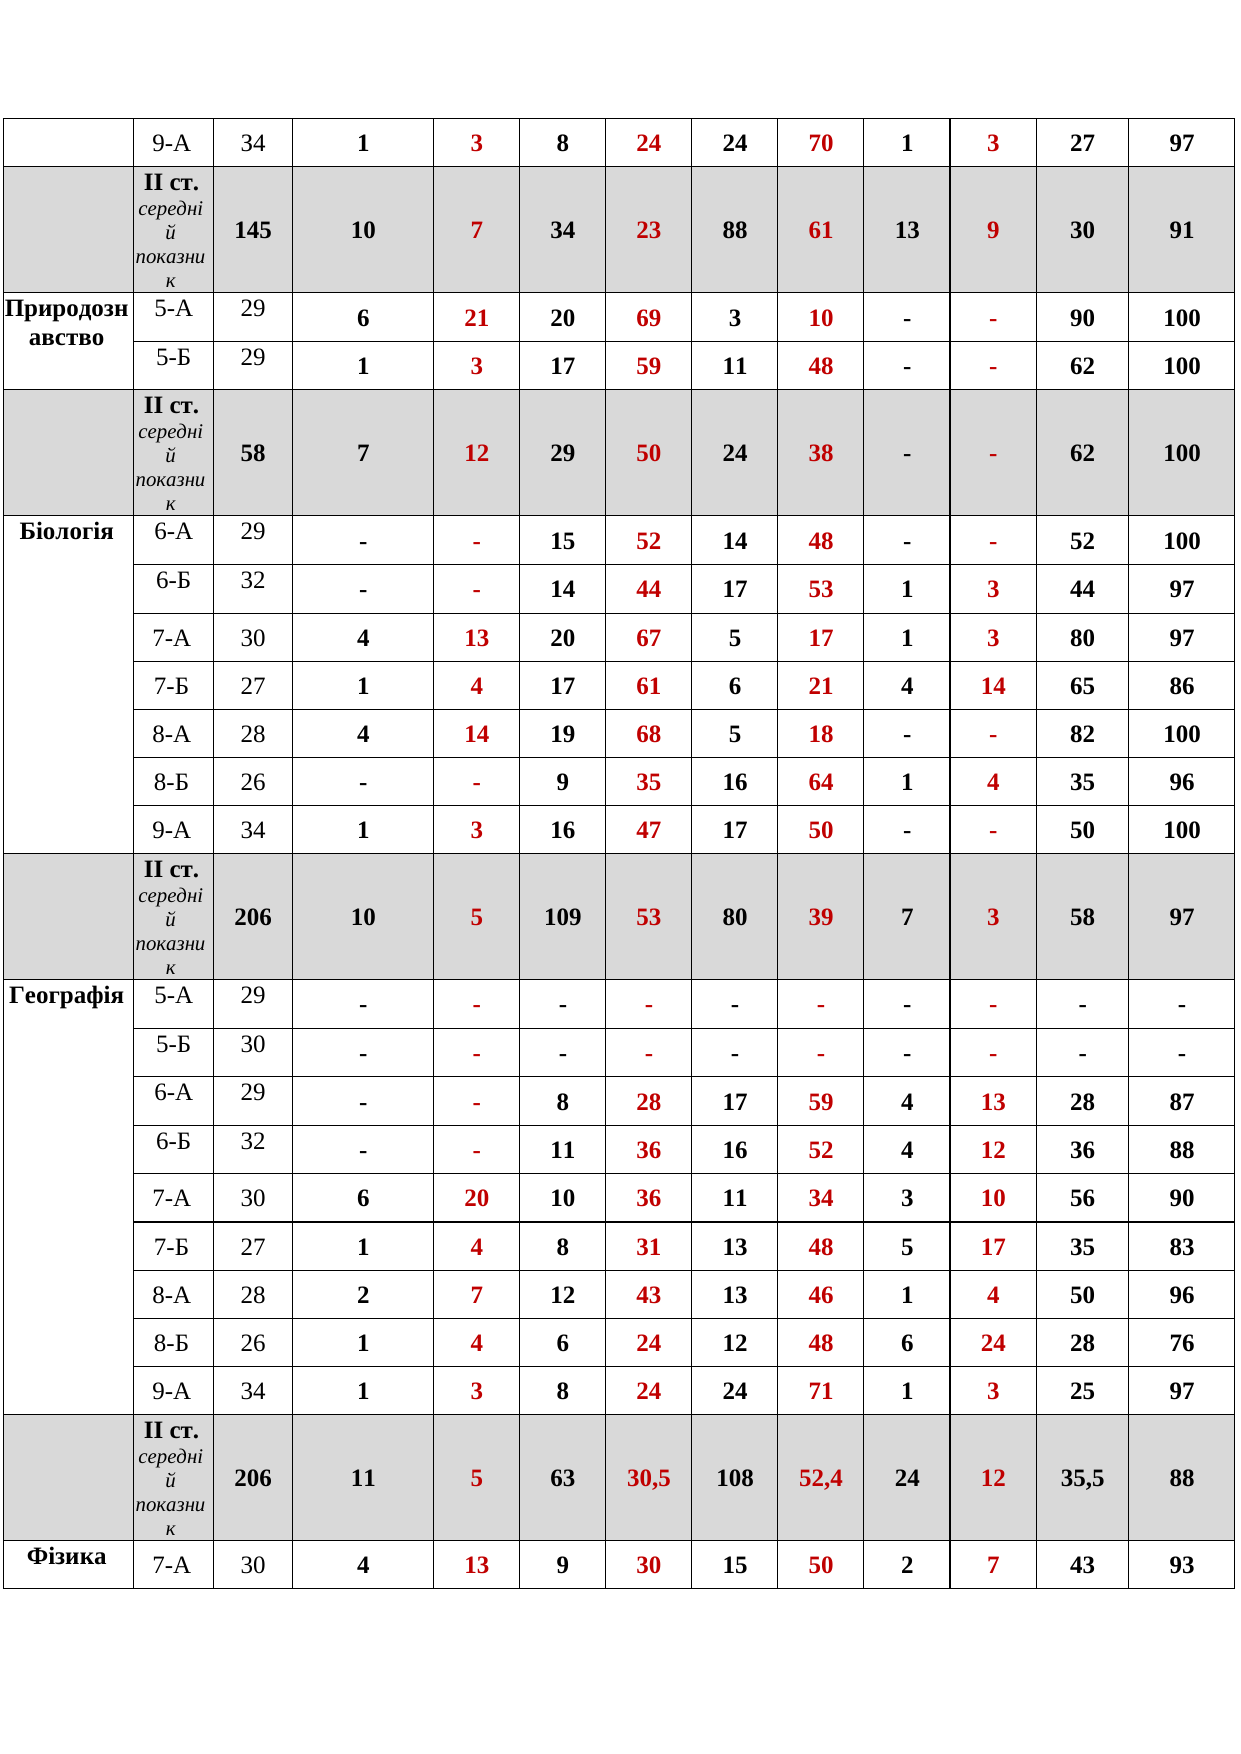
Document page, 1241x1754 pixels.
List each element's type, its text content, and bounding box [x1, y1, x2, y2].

table_cell - [864, 342, 949, 389]
table_cell 19 [520, 710, 605, 757]
table_cell 21 [778, 662, 863, 709]
table_cell 17 [692, 806, 777, 853]
table_cell - [293, 1126, 433, 1173]
table_cell 29 [214, 516, 292, 564]
table_cell 4 [864, 1077, 949, 1125]
table_cell 59 [778, 1077, 863, 1125]
table_cell 7 [434, 1271, 519, 1318]
table_cell 7 [951, 1541, 1036, 1588]
table_cell 13 [692, 1271, 777, 1318]
table_cell 23 [606, 167, 691, 292]
table_cell Природознавство [4, 293, 133, 389]
table_cell ІІ ст. середній показник [134, 390, 213, 515]
table_cell 12 [951, 1126, 1036, 1173]
table_cell 17 [692, 1077, 777, 1125]
table_cell 3 [434, 1367, 519, 1414]
table_cell 17 [692, 565, 777, 612]
table_cell - [1129, 980, 1234, 1028]
table_cell ІІ ст. середній показник [134, 854, 213, 979]
table_cell 63 [520, 1415, 605, 1540]
table_cell 24 [692, 390, 777, 515]
table_cell - [951, 390, 1036, 515]
table_cell 7-Б [134, 1223, 213, 1269]
table_cell - [606, 980, 691, 1028]
table_cell 100 [1129, 293, 1234, 341]
table_cell 3 [434, 119, 519, 166]
table_cell 8-А [134, 710, 213, 757]
table_cell 11 [692, 1174, 777, 1221]
table_cell 5-Б [134, 342, 213, 389]
table_cell [4, 390, 133, 515]
table_cell 26 [214, 1319, 292, 1366]
table_cell 9 [520, 1541, 605, 1588]
table_cell 32 [214, 1126, 292, 1173]
table_cell 3 [951, 565, 1036, 612]
table_cell 32 [214, 565, 292, 612]
table_cell 97 [1129, 854, 1234, 979]
table_cell 69 [606, 293, 691, 341]
table_cell 28 [214, 710, 292, 757]
table_cell - [293, 565, 433, 612]
table_cell 80 [1037, 614, 1128, 661]
table_cell - [951, 293, 1036, 341]
table_cell 52 [606, 516, 691, 564]
table_cell 35 [1037, 1223, 1128, 1269]
table_cell 20 [434, 1174, 519, 1221]
table_cell 87 [1129, 1077, 1234, 1125]
table_cell 5 [864, 1223, 949, 1269]
table_cell 17 [520, 662, 605, 709]
table_cell 145 [214, 167, 292, 292]
table_cell ІІ ст. середній показник [134, 167, 213, 292]
table_cell 52 [778, 1126, 863, 1173]
table_cell 96 [1129, 758, 1234, 805]
table_cell 10 [293, 167, 433, 292]
table_cell 58 [214, 390, 292, 515]
table_cell 8 [520, 1077, 605, 1125]
table_cell 5 [434, 854, 519, 979]
table_cell 100 [1129, 390, 1234, 515]
table_cell 61 [606, 662, 691, 709]
table_cell 6-А [134, 516, 213, 564]
table_cell 50 [778, 1541, 863, 1588]
table_cell 7-А [134, 1174, 213, 1221]
table_cell 88 [1129, 1415, 1234, 1540]
table_cell 2 [864, 1541, 949, 1588]
table_cell 6-Б [134, 1126, 213, 1173]
table_cell 4 [951, 1271, 1036, 1318]
table_cell 28 [1037, 1077, 1128, 1125]
table_cell 10 [778, 293, 863, 341]
table_cell 3 [434, 342, 519, 389]
table_cell 8-Б [134, 1319, 213, 1366]
table_cell 68 [606, 710, 691, 757]
table_cell 5-Б [134, 1029, 213, 1076]
table_cell 82 [1037, 710, 1128, 757]
table_cell 88 [1129, 1126, 1234, 1173]
table_cell - [951, 342, 1036, 389]
table_cell - [951, 806, 1036, 853]
table_cell 91 [1129, 167, 1234, 292]
table_cell 24 [606, 119, 691, 166]
table_cell 206 [214, 854, 292, 979]
table_cell 6 [864, 1319, 949, 1366]
table_cell 9-А [134, 806, 213, 853]
table_cell 28 [606, 1077, 691, 1125]
table_cell 6-Б [134, 565, 213, 612]
table_cell 34 [778, 1174, 863, 1221]
table_cell 14 [951, 662, 1036, 709]
table_cell 52,4 [778, 1415, 863, 1540]
table_cell 30,5 [606, 1415, 691, 1540]
table_cell 70 [778, 119, 863, 166]
table_cell 4 [434, 662, 519, 709]
table_cell 30 [214, 1029, 292, 1076]
table_cell - [434, 758, 519, 805]
table_cell 21 [434, 293, 519, 341]
table_cell 17 [951, 1223, 1036, 1269]
table_cell 36 [1037, 1126, 1128, 1173]
table_cell 48 [778, 1319, 863, 1366]
table_cell 44 [606, 565, 691, 612]
table_cell 1 [864, 119, 949, 166]
table_cell - [293, 1029, 433, 1076]
table_cell 43 [606, 1271, 691, 1318]
table_cell 14 [692, 516, 777, 564]
table_cell 13 [864, 167, 949, 292]
table_cell - [434, 516, 519, 564]
table_cell 64 [778, 758, 863, 805]
table_cell 1 [293, 1223, 433, 1269]
table_cell 109 [520, 854, 605, 979]
table_cell - [434, 980, 519, 1028]
table_cell 48 [778, 516, 863, 564]
table_cell 59 [606, 342, 691, 389]
table_cell 61 [778, 167, 863, 292]
table_cell 7-А [134, 1541, 213, 1588]
table_cell 29 [214, 1077, 292, 1125]
table_cell 12 [520, 1271, 605, 1318]
table_cell [4, 1415, 133, 1540]
table_cell - [864, 390, 949, 515]
table_cell 1 [864, 1367, 949, 1414]
table_cell - [692, 980, 777, 1028]
table_cell 27 [214, 662, 292, 709]
table_cell 1 [293, 662, 433, 709]
table_cell ІІ ст. середній показник [134, 1415, 213, 1540]
table_cell 4 [951, 758, 1036, 805]
table_cell 28 [1037, 1319, 1128, 1366]
table_cell 97 [1129, 565, 1234, 612]
table_cell 7 [293, 390, 433, 515]
table_cell 93 [1129, 1541, 1234, 1588]
table_cell 58 [1037, 854, 1128, 979]
table_cell - [293, 758, 433, 805]
table_cell - [1037, 980, 1128, 1028]
table_cell - [864, 806, 949, 853]
table_cell 4 [864, 1126, 949, 1173]
table_cell 9-А [134, 1367, 213, 1414]
table_cell 52 [1037, 516, 1128, 564]
table_cell - [864, 980, 949, 1028]
table_cell 27 [214, 1223, 292, 1269]
table_cell 39 [778, 854, 863, 979]
table_cell 96 [1129, 1271, 1234, 1318]
table_cell 34 [214, 806, 292, 853]
table_cell 20 [520, 614, 605, 661]
table_cell 43 [1037, 1541, 1128, 1588]
table_cell - [692, 1029, 777, 1076]
table_cell 7-Б [134, 662, 213, 709]
table_cell 6 [520, 1319, 605, 1366]
table_cell 30 [214, 1174, 292, 1221]
table_cell 29 [520, 390, 605, 515]
table_cell 13 [434, 614, 519, 661]
table_cell 17 [778, 614, 863, 661]
table_cell 3 [692, 293, 777, 341]
table_cell 1 [293, 806, 433, 853]
table_cell 3 [864, 1174, 949, 1221]
table_cell 1 [864, 565, 949, 612]
table_cell 24 [692, 119, 777, 166]
table_cell - [778, 980, 863, 1028]
table_cell 9-А [134, 119, 213, 166]
table_cell 7 [434, 167, 519, 292]
table_cell 11 [692, 342, 777, 389]
table_cell - [520, 1029, 605, 1076]
table_cell 24 [606, 1367, 691, 1414]
table_cell 67 [606, 614, 691, 661]
table_cell - [520, 980, 605, 1028]
table_cell - [434, 1077, 519, 1125]
table_cell - [1129, 1029, 1234, 1076]
table_cell 24 [951, 1319, 1036, 1366]
table_cell - [864, 516, 949, 564]
table_cell 100 [1129, 342, 1234, 389]
table_cell 8 [520, 1367, 605, 1414]
table_cell 18 [778, 710, 863, 757]
table_cell 6 [293, 1174, 433, 1221]
table_cell 3 [951, 854, 1036, 979]
table_cell 10 [951, 1174, 1036, 1221]
table_cell 29 [214, 293, 292, 341]
table_cell 38 [778, 390, 863, 515]
table_cell 4 [434, 1223, 519, 1269]
table_cell 5 [434, 1415, 519, 1540]
table_cell 4 [293, 1541, 433, 1588]
table_cell - [951, 1029, 1036, 1076]
table_cell 34 [214, 1367, 292, 1414]
table_cell 36 [606, 1174, 691, 1221]
table_cell 4 [434, 1319, 519, 1366]
table_cell 7-А [134, 614, 213, 661]
table_cell 13 [951, 1077, 1036, 1125]
table_cell 83 [1129, 1223, 1234, 1269]
table_cell - [778, 1029, 863, 1076]
table_cell 50 [1037, 806, 1128, 853]
table_cell 56 [1037, 1174, 1128, 1221]
table_cell 6-А [134, 1077, 213, 1125]
table_cell 65 [1037, 662, 1128, 709]
table_cell 4 [864, 662, 949, 709]
table_cell 90 [1129, 1174, 1234, 1221]
table_cell 3 [951, 614, 1036, 661]
table_cell Фізика [4, 1541, 133, 1588]
table_cell 50 [1037, 1271, 1128, 1318]
table_cell 8-Б [134, 758, 213, 805]
table_cell 100 [1129, 806, 1234, 853]
table_cell 10 [293, 854, 433, 979]
table_cell 6 [293, 293, 433, 341]
table_cell 4 [293, 710, 433, 757]
table_cell - [864, 1029, 949, 1076]
table_cell 3 [434, 806, 519, 853]
table_cell 71 [778, 1367, 863, 1414]
table_cell 15 [520, 516, 605, 564]
table_cell 36 [606, 1126, 691, 1173]
table_cell 16 [692, 1126, 777, 1173]
table_cell 2 [293, 1271, 433, 1318]
table_cell 14 [520, 565, 605, 612]
table_cell 48 [778, 1223, 863, 1269]
table_cell 24 [864, 1415, 949, 1540]
table_cell 14 [434, 710, 519, 757]
table_cell 108 [692, 1415, 777, 1540]
table_cell 25 [1037, 1367, 1128, 1414]
table_cell 1 [864, 1271, 949, 1318]
table_cell 31 [606, 1223, 691, 1269]
table_cell 5 [692, 710, 777, 757]
table_cell - [864, 710, 949, 757]
table_cell 53 [606, 854, 691, 979]
table_cell - [434, 1029, 519, 1076]
table_cell 1 [293, 1319, 433, 1366]
table_cell 12 [951, 1415, 1036, 1540]
table_cell 5 [692, 614, 777, 661]
table_cell 44 [1037, 565, 1128, 612]
table_cell 27 [1037, 119, 1128, 166]
table_cell - [951, 980, 1036, 1028]
table_cell 30 [606, 1541, 691, 1588]
table_cell [4, 167, 133, 292]
table_cell 13 [692, 1223, 777, 1269]
table_cell 48 [778, 342, 863, 389]
table_cell 8 [520, 119, 605, 166]
table_cell - [951, 516, 1036, 564]
table_cell 97 [1129, 119, 1234, 166]
table_cell Географія [4, 980, 133, 1414]
table_cell - [293, 1077, 433, 1125]
table_cell З4 [214, 119, 292, 166]
table_cell 30 [214, 1541, 292, 1588]
table_cell 47 [606, 806, 691, 853]
table_cell - [293, 516, 433, 564]
table_cell - [864, 293, 949, 341]
table_cell 6 [692, 662, 777, 709]
table_cell 80 [692, 854, 777, 979]
table_cell - [1037, 1029, 1128, 1076]
table_cell 30 [214, 614, 292, 661]
table_cell 15 [692, 1541, 777, 1588]
table_cell 3 [951, 119, 1036, 166]
table_cell 5-А [134, 293, 213, 341]
table_cell 206 [214, 1415, 292, 1540]
table_cell 13 [434, 1541, 519, 1588]
table_cell 4 [293, 614, 433, 661]
table_cell 29 [214, 342, 292, 389]
table_cell 11 [293, 1415, 433, 1540]
table_cell - [434, 565, 519, 612]
table_cell 53 [778, 565, 863, 612]
table_cell 10 [520, 1174, 605, 1221]
table_cell 28 [214, 1271, 292, 1318]
table_cell 34 [520, 167, 605, 292]
table_cell 88 [692, 167, 777, 292]
table_cell 24 [692, 1367, 777, 1414]
table_cell - [606, 1029, 691, 1076]
table_cell 8 [520, 1223, 605, 1269]
table_cell 16 [692, 758, 777, 805]
table_cell 9 [520, 758, 605, 805]
table_cell 9 [951, 167, 1036, 292]
table_cell 1 [864, 614, 949, 661]
table_cell 100 [1129, 710, 1234, 757]
table_cell 76 [1129, 1319, 1234, 1366]
table_cell 86 [1129, 662, 1234, 709]
table_cell 3 [951, 1367, 1036, 1414]
table_cell 24 [606, 1319, 691, 1366]
table_cell 11 [520, 1126, 605, 1173]
table_cell 20 [520, 293, 605, 341]
table_cell 16 [520, 806, 605, 853]
table_cell 8-А [134, 1271, 213, 1318]
table_cell 1 [293, 119, 433, 166]
table_cell 1 [864, 758, 949, 805]
table_cell 5-А [134, 980, 213, 1028]
table_cell [4, 854, 133, 979]
table_cell 35 [1037, 758, 1128, 805]
table_cell 46 [778, 1271, 863, 1318]
table_cell 29 [214, 980, 292, 1028]
table_cell 35 [606, 758, 691, 805]
table_cell - [293, 980, 433, 1028]
table_cell 26 [214, 758, 292, 805]
table_cell - [434, 1126, 519, 1173]
table_cell 97 [1129, 1367, 1234, 1414]
table_cell 1 [293, 342, 433, 389]
table_cell 12 [434, 390, 519, 515]
table_cell 62 [1037, 342, 1128, 389]
table_cell 12 [692, 1319, 777, 1366]
table_cell 30 [1037, 167, 1128, 292]
table_cell 17 [520, 342, 605, 389]
table_cell 90 [1037, 293, 1128, 341]
table_cell 7 [864, 854, 949, 979]
table_cell 50 [778, 806, 863, 853]
table_cell 35,5 [1037, 1415, 1128, 1540]
table_cell 50 [606, 390, 691, 515]
table_cell 100 [1129, 516, 1234, 564]
table_cell 97 [1129, 614, 1234, 661]
table_cell 62 [1037, 390, 1128, 515]
table_cell 1 [293, 1367, 433, 1414]
table_cell - [951, 710, 1036, 757]
table_cell Біологія [4, 516, 133, 853]
